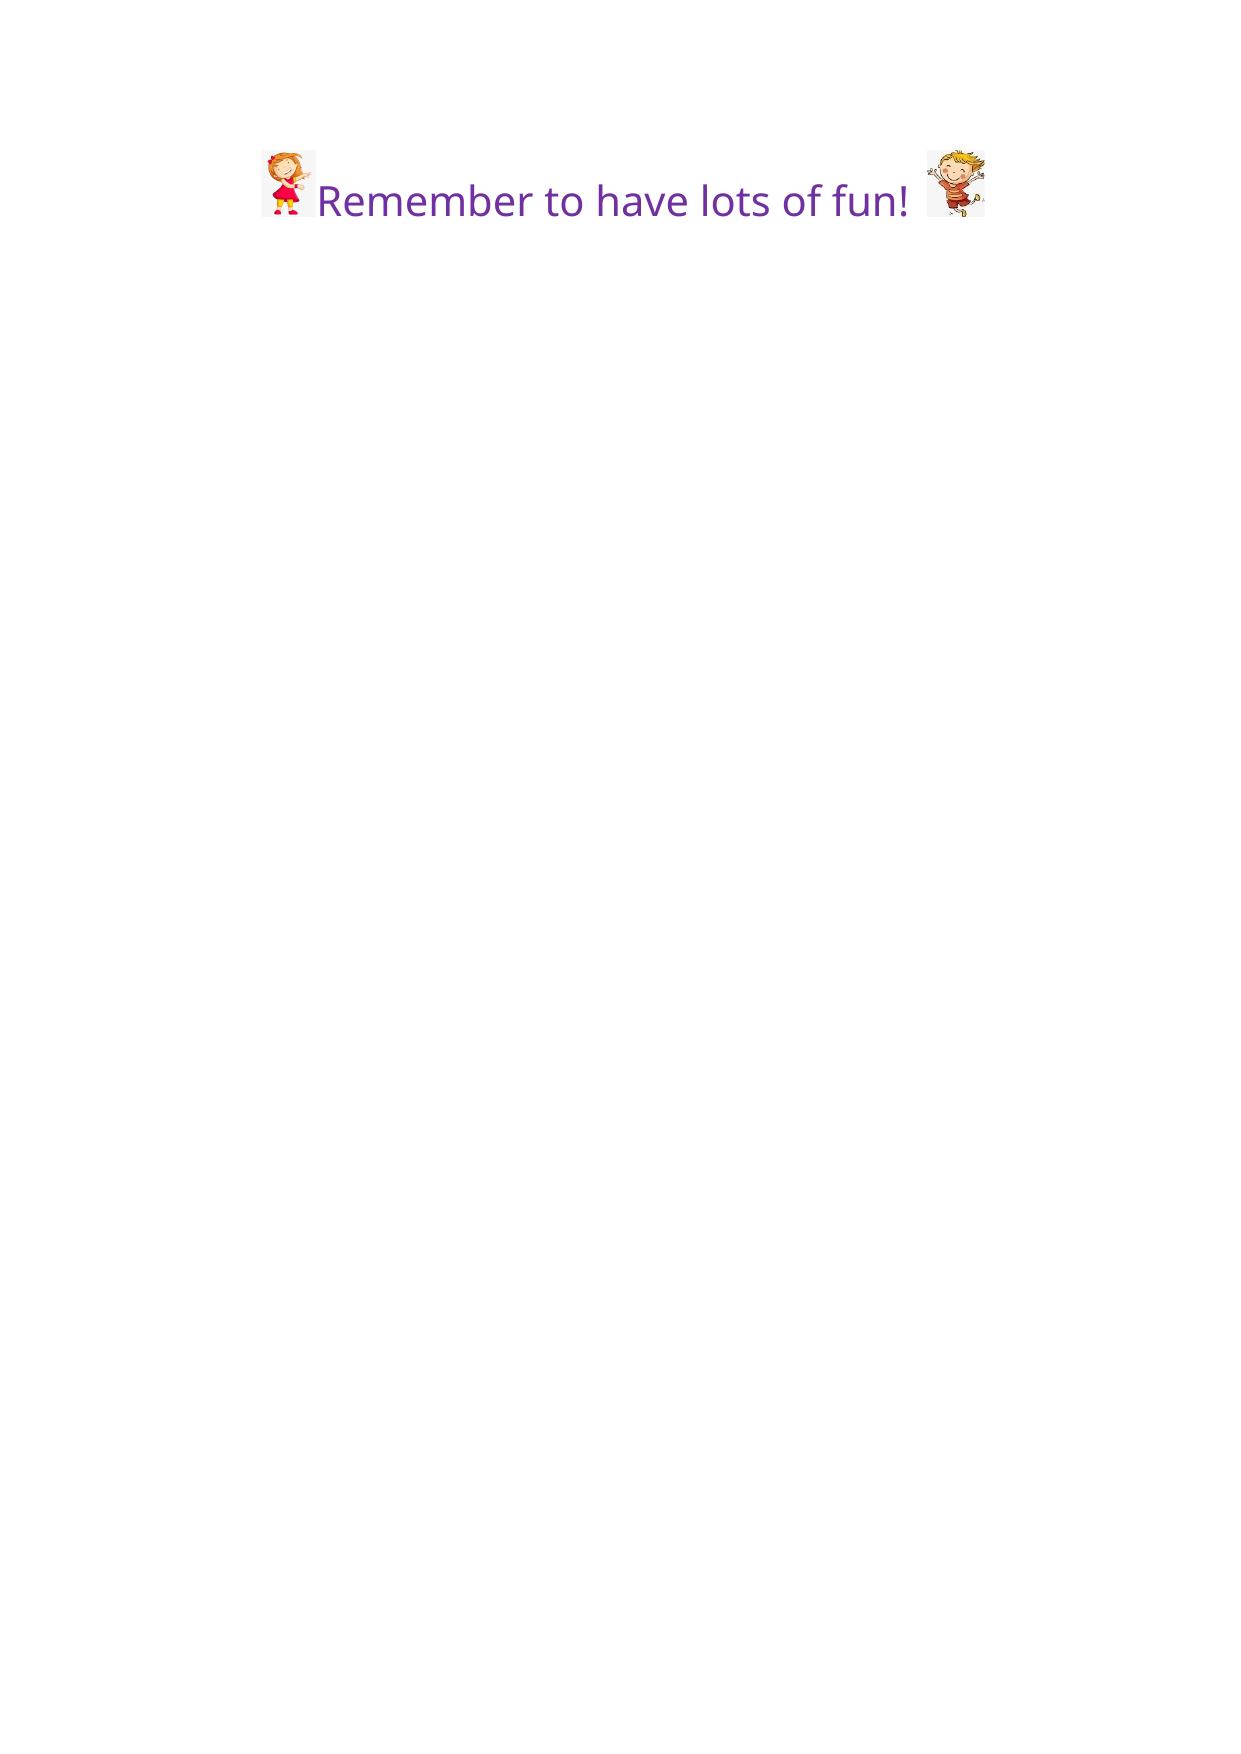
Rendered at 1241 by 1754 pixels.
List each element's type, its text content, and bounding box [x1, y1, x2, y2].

text Remember to have lots of fun! [150, 150, 1090, 229]
picture [927, 150, 985, 217]
picture [261, 150, 317, 217]
